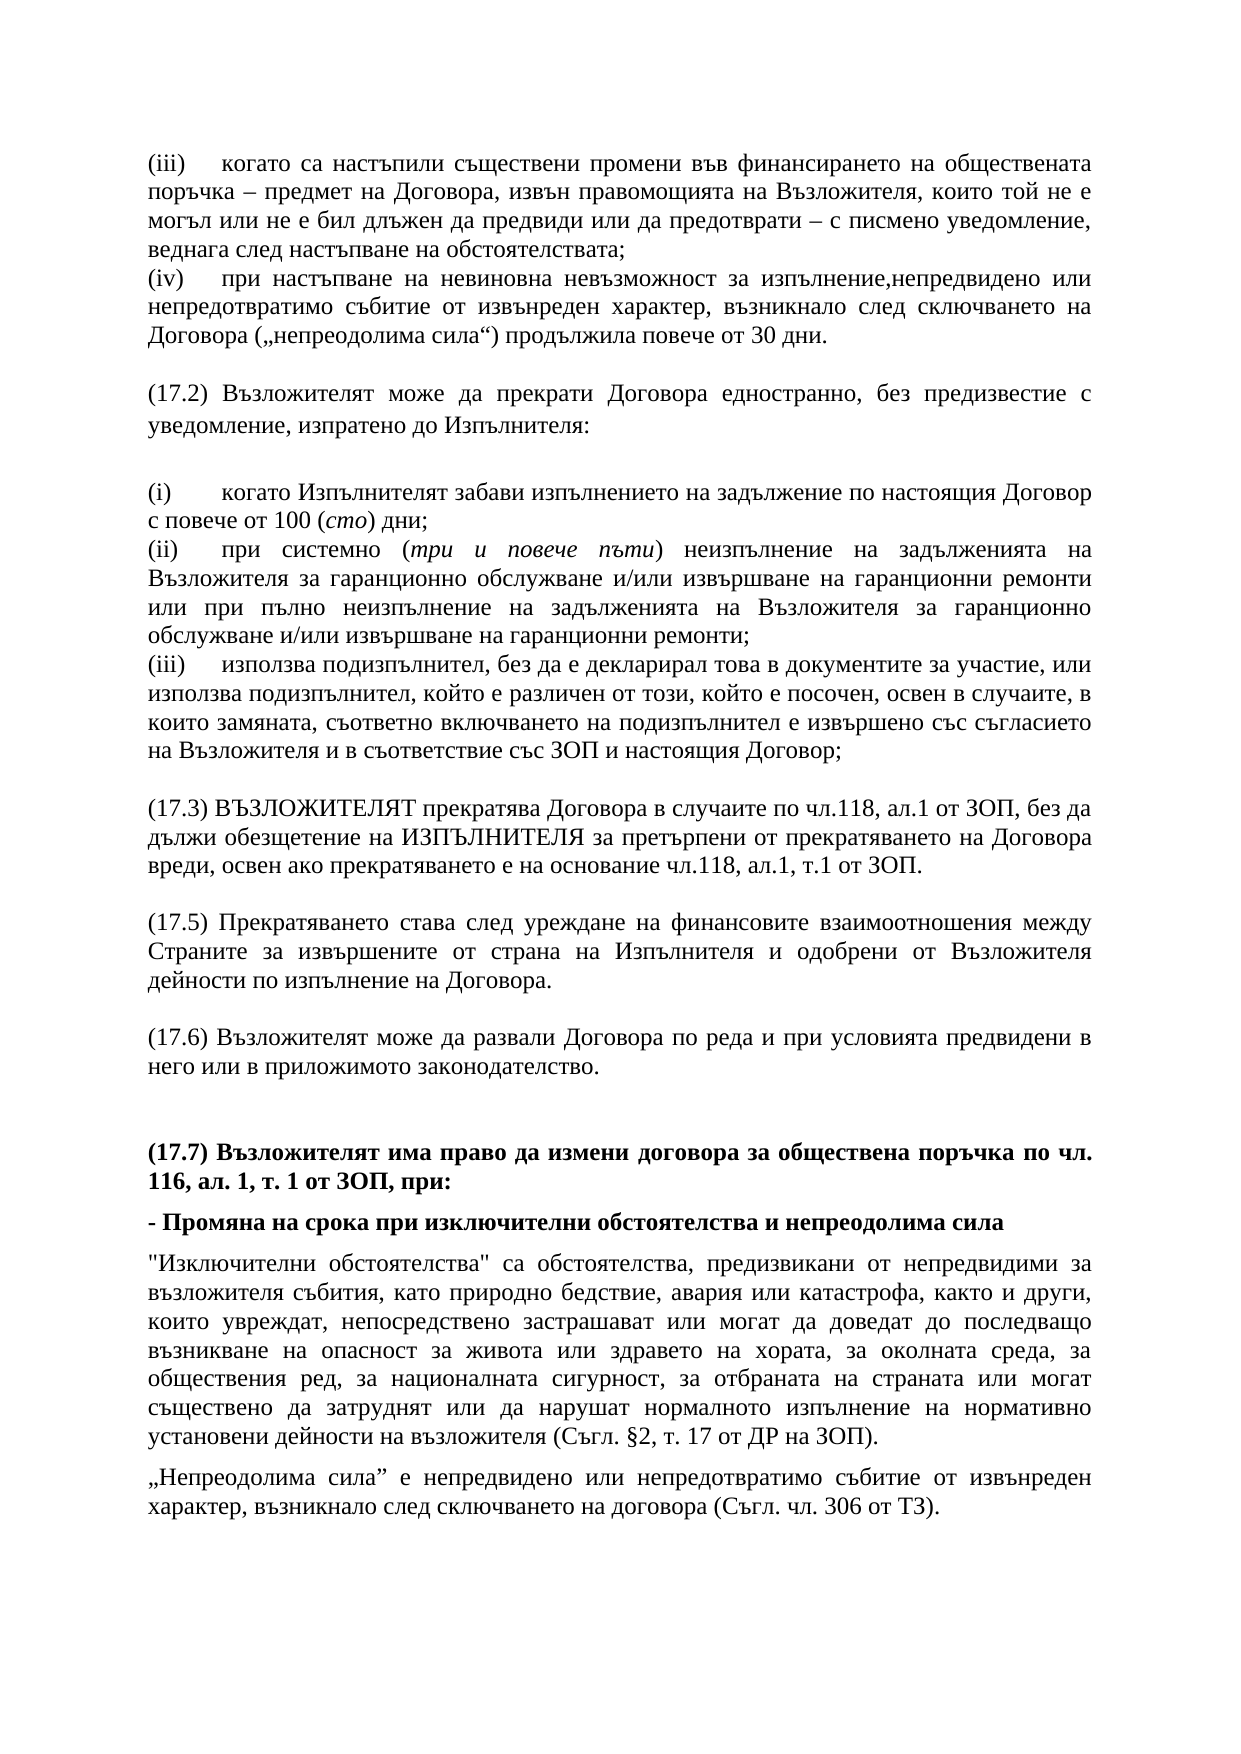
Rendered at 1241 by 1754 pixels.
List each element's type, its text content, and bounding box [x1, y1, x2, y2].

list използва подизпълнител, без да е декларирал това в документите за участие, или използва подизпълнител, който е различен от този, който е посочен, освен в случаите, в които замяната, съответно включването на подизпълнител е извършено със съгласието на Възложителя и в съответствие със ЗОП и настоящия Договор; [148, 649, 1093, 764]
text „Непреодолима сила” е непредвидено или непредотвратимо събитие от извънреден характер, възникнало след сключването на договора (Съгл. чл. 306 от ТЗ). [148, 1462, 1093, 1520]
text - Промяна на срока при изключителни обстоятелства и непреодолима сила [148, 1207, 1093, 1236]
list когато са настъпили съществени промени във финансирането на обществената поръчка – предмет на Договора, извън правомощията на Възложителя, които той не е могъл или не е бил длъжен да предвиди или да предотврати – с писмено уведомление, веднага след настъпване на обстоятелствата; [148, 148, 1093, 263]
text (17.2) Възложителят може да прекрати Договора едностранно, без предизвестие с уведомление, изпратено до Изпълнителя: [148, 378, 1093, 439]
list при настъпване на невиновна невъзможност за изпълнение,непредвидено или непредотвратимо събитие от извънреден характер, възникнало след сключването на Договора („непреодолима сила“) продължила повече от 30 дни. [148, 263, 1093, 349]
text "Изключителни обстоятелства" са обстоятелства, предизвикани от непредвидими за възложителя събития, като природно бедствие, авария или катастрофа, както и други, които увреждат, непосредствено застрашават или могат да доведат до последващо възникване на опасност за живота или здравето на хората, за околната среда, за обществения ред, за националната сигурност, за отбраната на страната или могат съществено да затруднят или да нарушат нормалното изпълнение на нормативно установени дейности на възложителя (Съгл. §2, т. 17 от ДР на ЗОП). [148, 1248, 1093, 1450]
text (17.3) ВЪЗЛОЖИТЕЛЯТ прекратява Договора в случаите по чл.118, ал.1 от ЗОП, без да дължи обезщетение на ИЗПЪЛНИТЕЛЯ за претърпени от прекратяването на Договора вреди, освен ако прекратяването е на основание чл.118, ал.1, т.1 от ЗОП. [148, 793, 1093, 879]
text (17.7) Възложителят има право да измени договора за обществена поръчка по чл. 116, ал. 1, т. 1 от ЗОП, при: [148, 1137, 1093, 1195]
text (17.6) Възложителят може да развали Договора по реда и при условията предвидени в него или в приложимото законодателство. [148, 1022, 1093, 1080]
list при системно (три и повече пъти) неизпълнение на задълженията на Възложителя за гаранционно обслужване и/или извършване на гаранционни ремонти или при пълно неизпълнение на задълженията на Възложителя за гаранционно обслужване и/или извършване на гаранционни ремонти; [148, 534, 1093, 649]
list когато Изпълнителят забави изпълнението на задължение по настоящия Договор с повече от 100 (сто) дни; [148, 477, 1093, 534]
text (17.5) Прекратяването става след уреждане на финансовите взаимоотношения между Страните за извършените от страна на Изпълнителя и одобрени от Възложителя дейности по изпълнение на Договора. [148, 907, 1093, 993]
